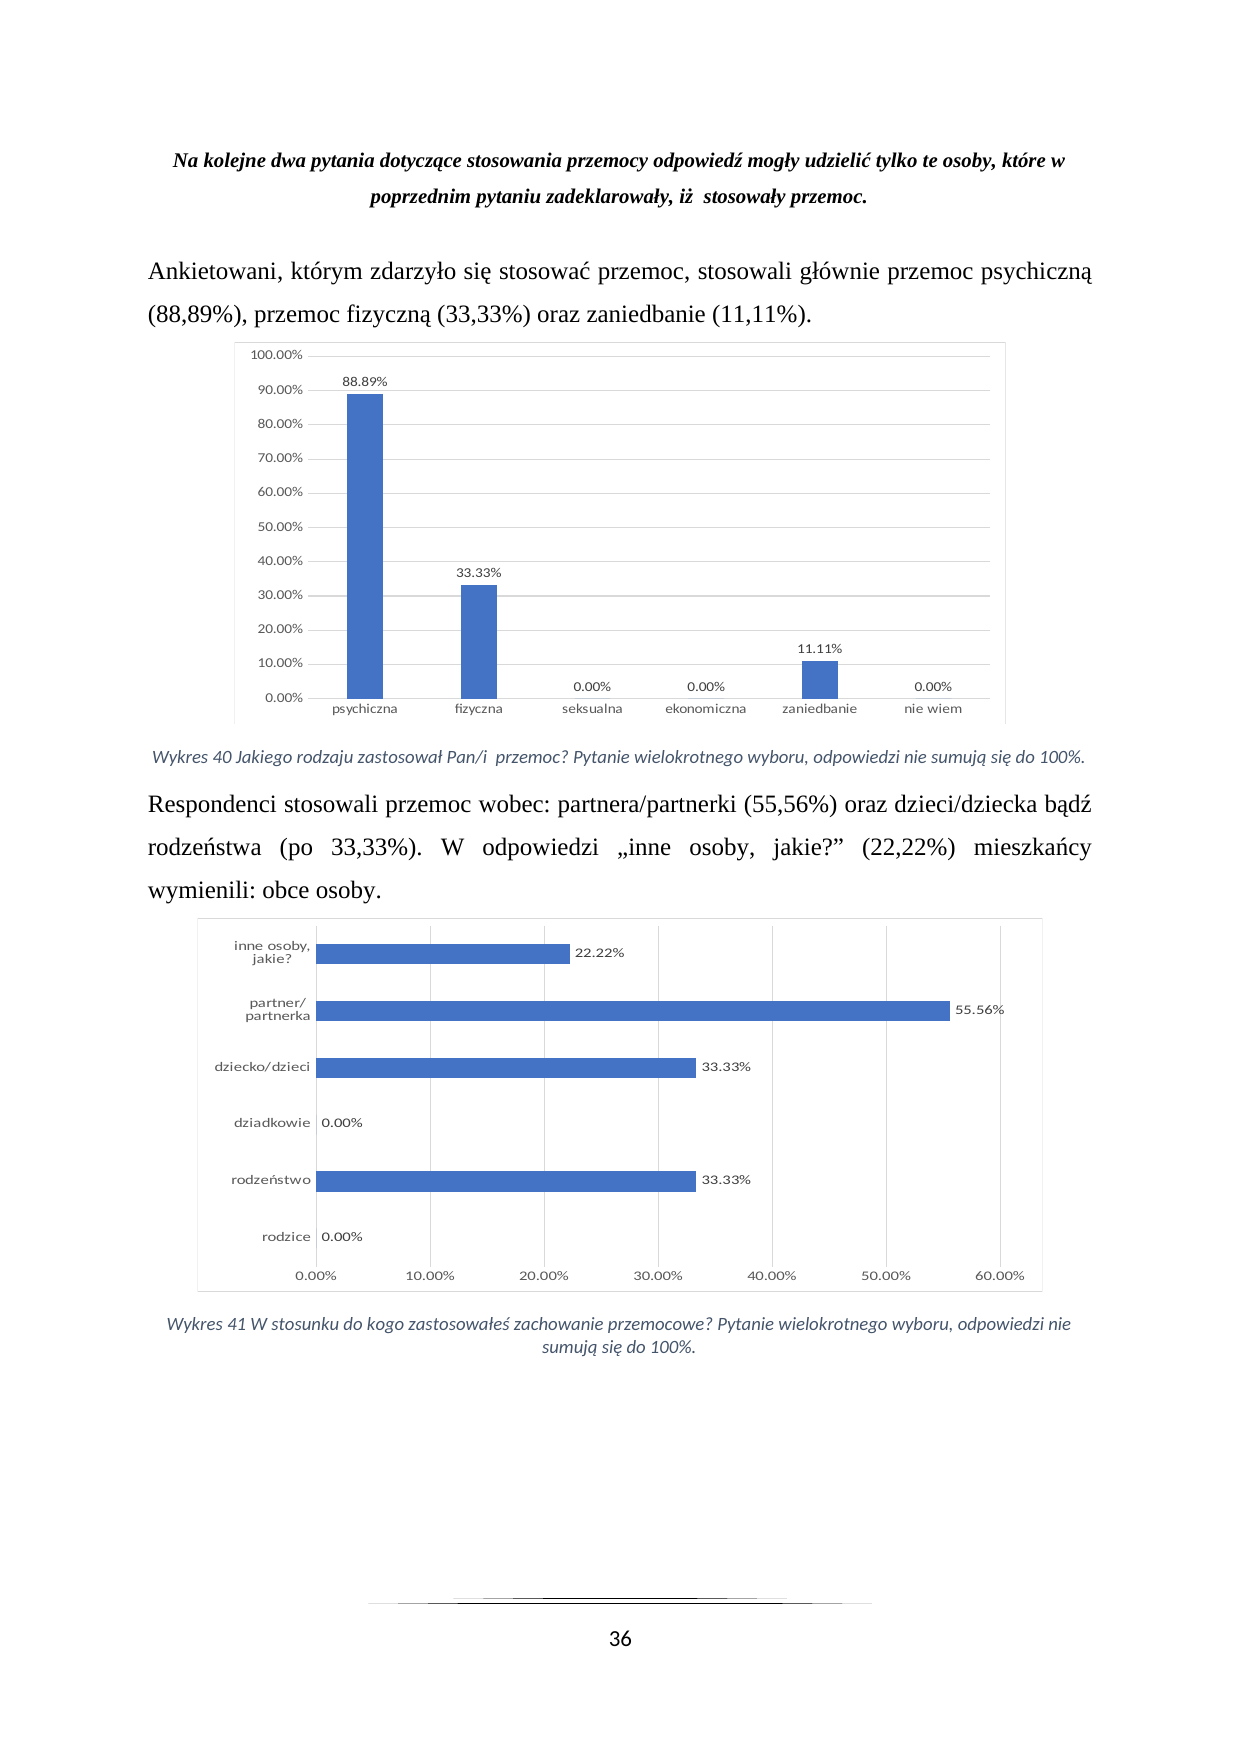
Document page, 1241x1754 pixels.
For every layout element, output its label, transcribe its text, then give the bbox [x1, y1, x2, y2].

text Ankietowani, którym zdarzyło się stosować przemoc, stosowali głównie przemoc psychiczną (88,89%), przemoc fizyczną (33,33%) oraz zaniedbanie (11,11%). [148, 256, 1093, 328]
text Na kolejne dwa pytania dotyczące stosowania przemocy odpowiedź mogły udzielić tylko te osoby, które w poprzednim pytaniu zadeklarowały, iż stosowały przemoc. [148, 148, 1093, 208]
text Respondenci stosowali przemoc wobec: partnera/partnerki (55,56%) oraz dzieci/dziecka bądź rodzeństwa (po 33,33%). W odpowiedzi „inne osoby, jakie?” (22,22%) mieszkańcy wymienili: obce osoby. [148, 789, 1093, 904]
